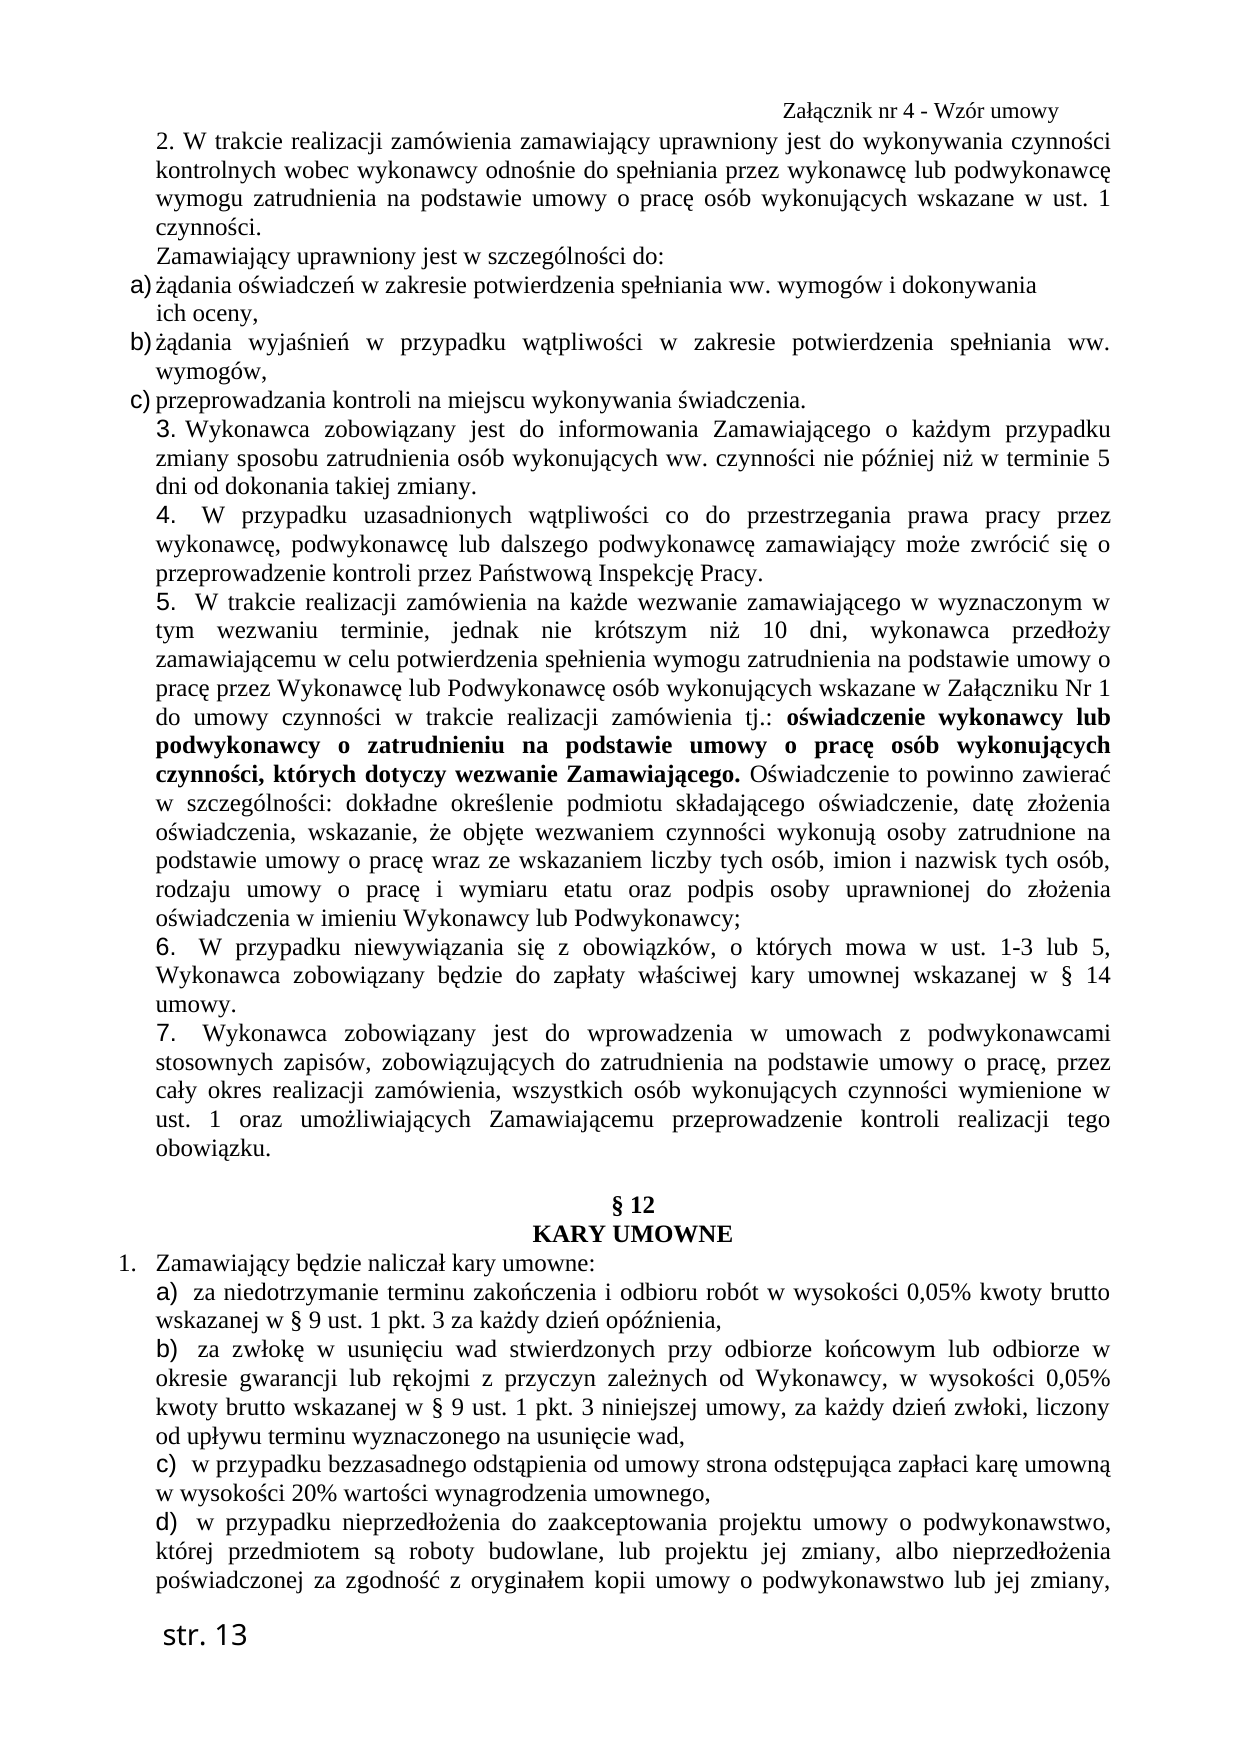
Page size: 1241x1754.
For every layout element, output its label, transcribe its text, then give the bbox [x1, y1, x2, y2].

text Zamawiający uprawniony jest w szczególności do: [155, 241, 1111, 270]
list Wykonawca zobowiązany jest do informowania Zamawiającego o każdym przypadku zmiany sposobu zatrudnienia osób wykonujących ww. czynności nie później niż w terminie 5 dni od dokonania takiej zmiany. [155, 414, 1111, 500]
list za niedotrzymanie terminu zakończenia i odbioru robót w wysokości 0,05% kwoty brutto wskazanej w § 9 ust. 1 pkt. 3 za każdy dzień opóźnienia, [155, 1277, 1111, 1334]
list Zamawiający będzie naliczał kary umowne: [118, 1248, 1111, 1277]
text ich oceny, [155, 298, 1111, 327]
list w przypadku bezzasadnego odstąpienia od umowy strona odstępująca zapłaci karę umowną w wysokości 20% wartości wynagrodzenia umownego, [155, 1449, 1111, 1507]
text § 12 [154, 1191, 1111, 1219]
list żądania oświadczeń w zakresie potwierdzenia spełniania ww. wymogów i dokonywania [130, 270, 1111, 298]
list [155, 1507, 1111, 1593]
list żądania wyjaśnień w przypadku wątpliwości w zakresie potwierdzenia spełniania ww. wymogów, [130, 327, 1111, 385]
list Wykonawca zobowiązany jest do wprowadzenia w umowach z podwykonawcami stosownych zapisów, zobowiązujących do zatrudnienia na podstawie umowy o pracę, przez cały okres realizacji zamówienia, wszystkich osób wykonujących czynności wymienione w ust. 1 oraz umożliwiających Zamawiającemu przeprowadzenie kontroli realizacji tego obowiązku. [155, 1018, 1111, 1162]
text 2. W trakcie realizacji zamówienia zamawiający uprawniony jest do wykonywania czynności kontrolnych wobec wykonawcy odnośnie do spełniania przez wykonawcę lub podwykonawcę wymogu zatrudnienia na podstawie umowy o pracę osób wykonujących wskazane w ust. 1 czynności. [155, 126, 1111, 241]
list W trakcie realizacji zamówienia na każde wezwanie zamawiającego w wyznaczonym w tym wezwaniu terminie, jednak nie krótszym niż 10 dni, wykonawca przedłoży zamawiającemu w celu potwierdzenia spełnienia wymogu zatrudnienia na podstawie umowy o pracę przez Wykonawcę lub Podwykonawcę osób wykonujących wskazane w Załączniku Nr 1 do umowy czynności w trakcie realizacji zamówienia tj.: oświadczenie wykonawcy lub podwykonawcy o zatrudnieniu na podstawie umowy o pracę osób wykonujących czynności, których dotyczy wezwanie Zamawiającego. Oświadczenie to powinno zawierać w szczególności: dokładne określenie podmiotu składającego oświadczenie, datę złożenia oświadczenia, wskazanie, że objęte wezwaniem czynności wykonują osoby zatrudnione na podstawie umowy o pracę wraz ze wskazaniem liczby tych osób, imion i nazwisk tych osób, rodzaju umowy o pracę i wymiaru etatu oraz podpis osoby uprawnionej do złożenia oświadczenia w imieniu Wykonawcy lub Podwykonawcy; [155, 586, 1111, 932]
list przeprowadzania kontroli na miejscu wykonywania świadczenia. [130, 385, 1111, 414]
list W przypadku niewywiązania się z obowiązków, o których mowa w ust. 1-3 lub 5, Wykonawca zobowiązany będzie do zapłaty właściwej kary umownej wskazanej w § 14 umowy. [155, 932, 1111, 1018]
list W przypadku uzasadnionych wątpliwości co do przestrzegania prawa pracy przez wykonawcę, podwykonawcę lub dalszego podwykonawcę zamawiający może zwrócić się o przeprowadzenie kontroli przez Państwową Inspekcję Pracy. [155, 500, 1111, 586]
subtitle KARY UMOWNE [154, 1219, 1111, 1248]
list za zwłokę w usunięciu wad stwierdzonych przy odbiorze końcowym lub odbiorze w okresie gwarancji lub rękojmi z przyczyn zależnych od Wykonawcy, w wysokości 0,05% kwoty brutto wskazanej w § 9 ust. 1 pkt. 3 niniejszej umowy, za każdy dzień zwłoki, liczony od upływu terminu wyznaczonego na usunięcie wad, [155, 1334, 1111, 1449]
